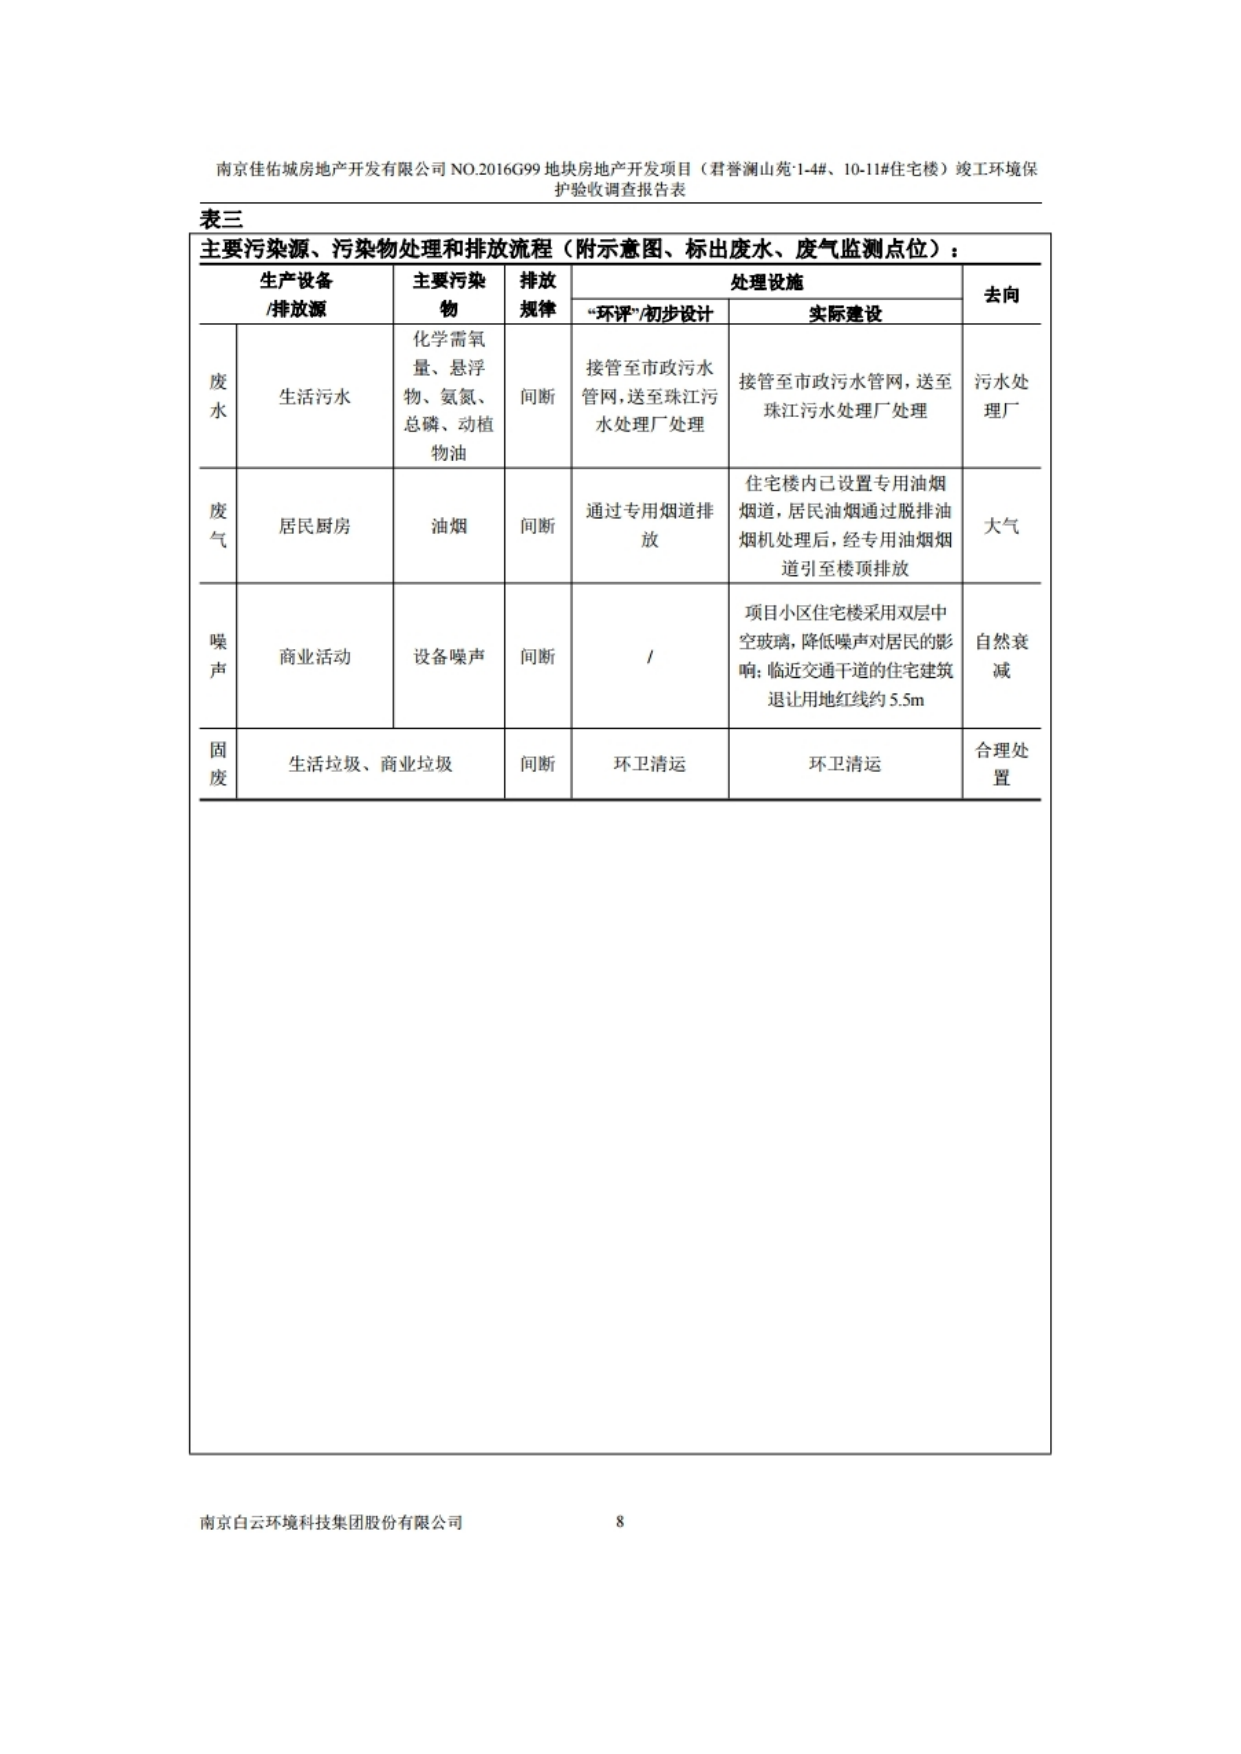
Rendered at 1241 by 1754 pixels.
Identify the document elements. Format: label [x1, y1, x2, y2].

picture [75, 80, 1166, 1622]
